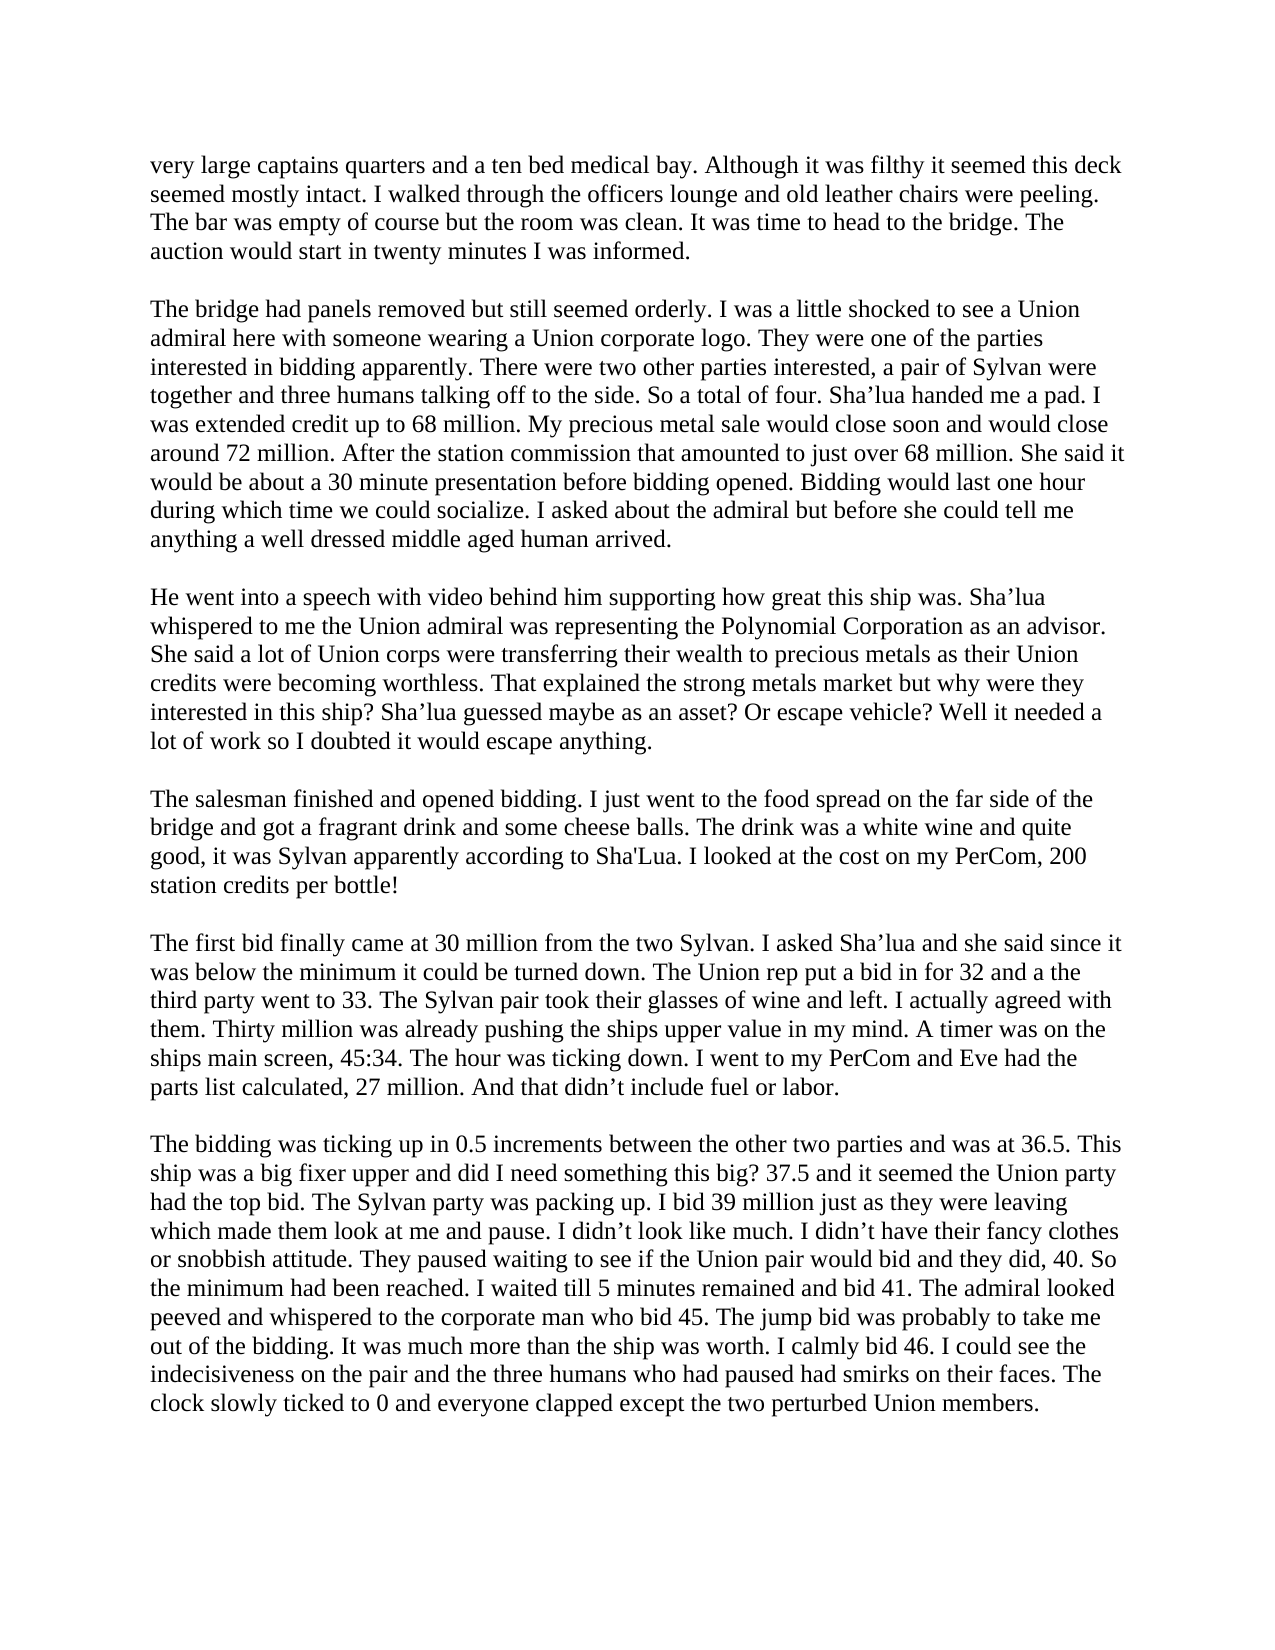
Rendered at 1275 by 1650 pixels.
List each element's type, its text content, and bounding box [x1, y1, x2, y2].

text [150, 150, 1125, 265]
text The salesman finished and opened bidding. I just went to the food spread on the far side of the bridge and got a fragrant drink and some cheese balls. The drink was a white wine and quite good, it was Sylvan apparently according to Sha'Lua. I looked at the cost on my PerCom, 200 station credits per bottle! [150, 784, 1125, 899]
text The bridge had panels removed but still seemed orderly. I was a little shocked to see a Union admiral here with someone wearing a Union corporate logo. They were one of the parties interested in bidding apparently. There were two other parties interested, a pair of Sylvan were together and three humans talking off to the side. So a total of four. Sha’lua handed me a pad. I was extended credit up to 68 million. My precious metal sale would close soon and would close around 72 million. After the station commission that amounted to just over 68 million. She said it would be about a 30 minute presentation before bidding opened. Bidding would last one hour during which time we could socialize. I asked about the admiral but before she could tell me anything a well dressed middle aged human arrived. [150, 294, 1125, 553]
text He went into a speech with video behind him supporting how great this ship was. Sha’lua whispered to me the Union admiral was representing the Polynomial Corporation as an advisor. She said a lot of Union corps were transferring their wealth to precious metals as their Union credits were becoming worthless. That explained the strong metals market but why were they interested in this ship? Sha’lua guessed maybe as an asset? Or escape vehicle? Well it needed a lot of work so I doubted it would escape anything. [150, 582, 1125, 754]
text The first bid finally came at 30 million from the two Sylvan. I asked Sha’lua and she said since it was below the minimum it could be turned down. The Union rep put a bid in for 32 and a the third party went to 33. The Sylvan pair took their glasses of wine and left. I actually agreed with them. Thirty million was already pushing the ships upper value in my mind. A timer was on the ships main screen, 45:34. The hour was ticking down. I went to my PerCom and Eve had the parts list calculated, 27 million. And that didn’t include fuel or labor. [150, 928, 1125, 1100]
text The bidding was ticking up in 0.5 increments between the other two parties and was at 36.5. This ship was a big fixer upper and did I need something this big? 37.5 and it seemed the Union party had the top bid. The Sylvan party was packing up. I bid 39 million just as they were leaving which made them look at me and pause. I didn’t look like much. I didn’t have their fancy clothes or snobbish attitude. They paused waiting to see if the Union pair would bid and they did, 40. So the minimum had been reached. I waited till 5 minutes remained and bid 41. The admiral looked peeved and whispered to the corporate man who bid 45. The jump bid was probably to take me out of the bidding. It was much more than the ship was worth. I calmly bid 46. I could see the indecisiveness on the pair and the three humans who had paused had smirks on their faces. The clock slowly ticked to 0 and everyone clapped except the two perturbed Union members. [150, 1129, 1125, 1417]
